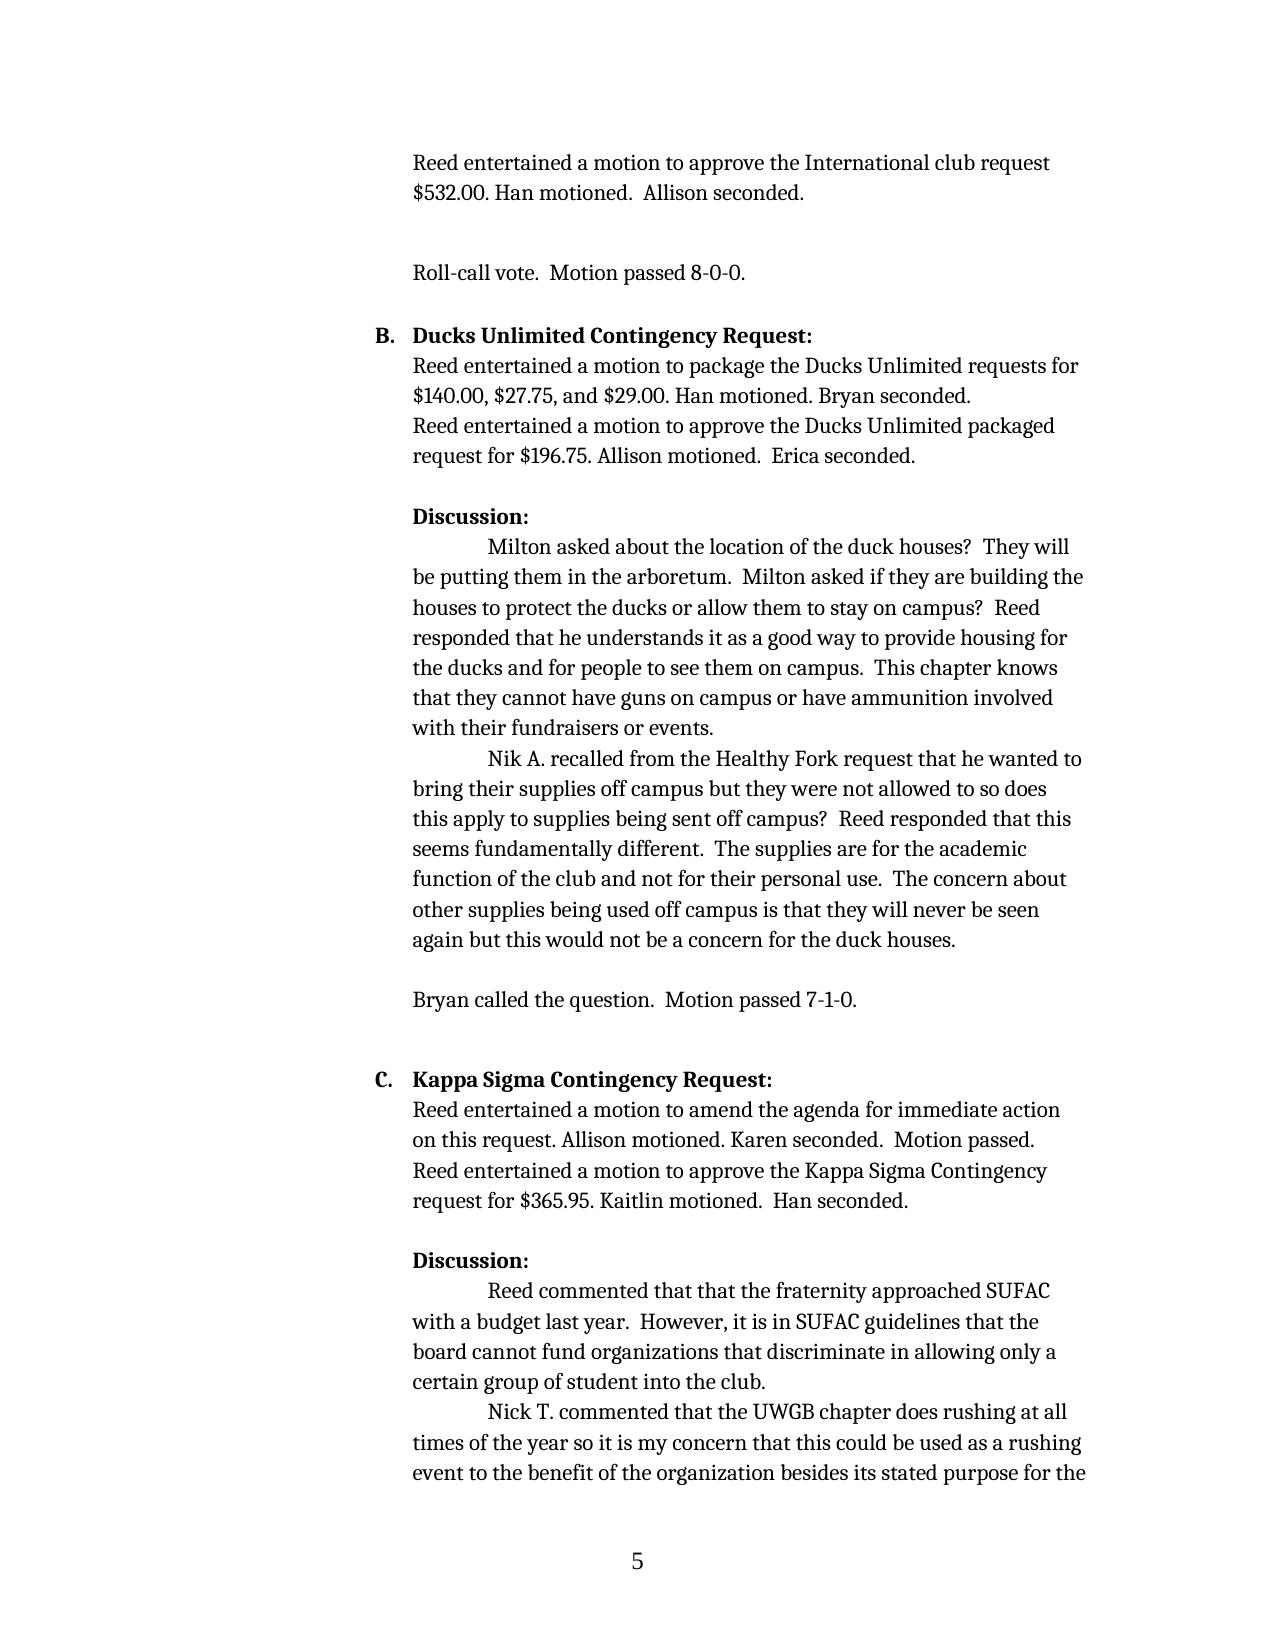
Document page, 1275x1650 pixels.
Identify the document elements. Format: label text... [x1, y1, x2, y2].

list Nik A. recalled from the Healthy Fork request that he wanted to bring their supplies off campus but they were not allowed to so does this apply to supplies being sent off campus? Reed responded that this seems fundamentally different. The supplies are for the academic function of the club and not for their personal use. The concern about other supplies being used off campus is that they will never be seen again but this would not be a concern for the duck houses. [412, 745, 1087, 953]
list Bryan called the question. Motion passed 7-1-0. [412, 987, 1087, 1013]
list Reed commented that that the fraternity approached SUFAC with a budget last year. However, it is in SUFAC guidelines that the board cannot fund organizations that discriminate in allowing only a certain group of student into the club. [412, 1278, 1087, 1395]
list Reed entertained a motion to package the Ducks Unlimited requests for $140.00, $27.75, and $29.00. Han motioned. Bryan seconded. [412, 353, 1087, 409]
list Reed entertained a motion to amend the agenda for immediate action on this request. Allison motioned. Karen seconded. Motion passed. [412, 1097, 1087, 1153]
list Ducks Unlimited Contingency Request: [375, 322, 1087, 349]
list Roll-call vote. Motion passed 8-0-0. [412, 260, 1087, 286]
list Kappa Sigma Contingency Request: [375, 1067, 1087, 1093]
list Reed entertained a motion to approve the International club request $532.00. Han motioned. Allison seconded. [412, 150, 1087, 207]
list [412, 1399, 1087, 1486]
list Reed entertained a motion to approve the Ducks Unlimited packaged request for $196.75. Allison motioned. Erica seconded. [412, 413, 1087, 469]
list Discussion: [412, 504, 1087, 530]
list Discussion: [412, 1248, 1087, 1274]
list Milton asked about the location of the duck houses? They will be putting them in the arboretum. Milton asked if they are building the houses to protect the ducks or allow them to stay on campus? Reed responded that he understands it as a good way to provide housing for the ducks and for people to see them on campus. This chapter knows that they cannot have guns on campus or have ammunition involved with their fundraisers or events. [412, 534, 1087, 741]
list Reed entertained a motion to approve the Kappa Sigma Contingency request for $365.95. Kaitlin motioned. Han seconded. [412, 1157, 1087, 1214]
